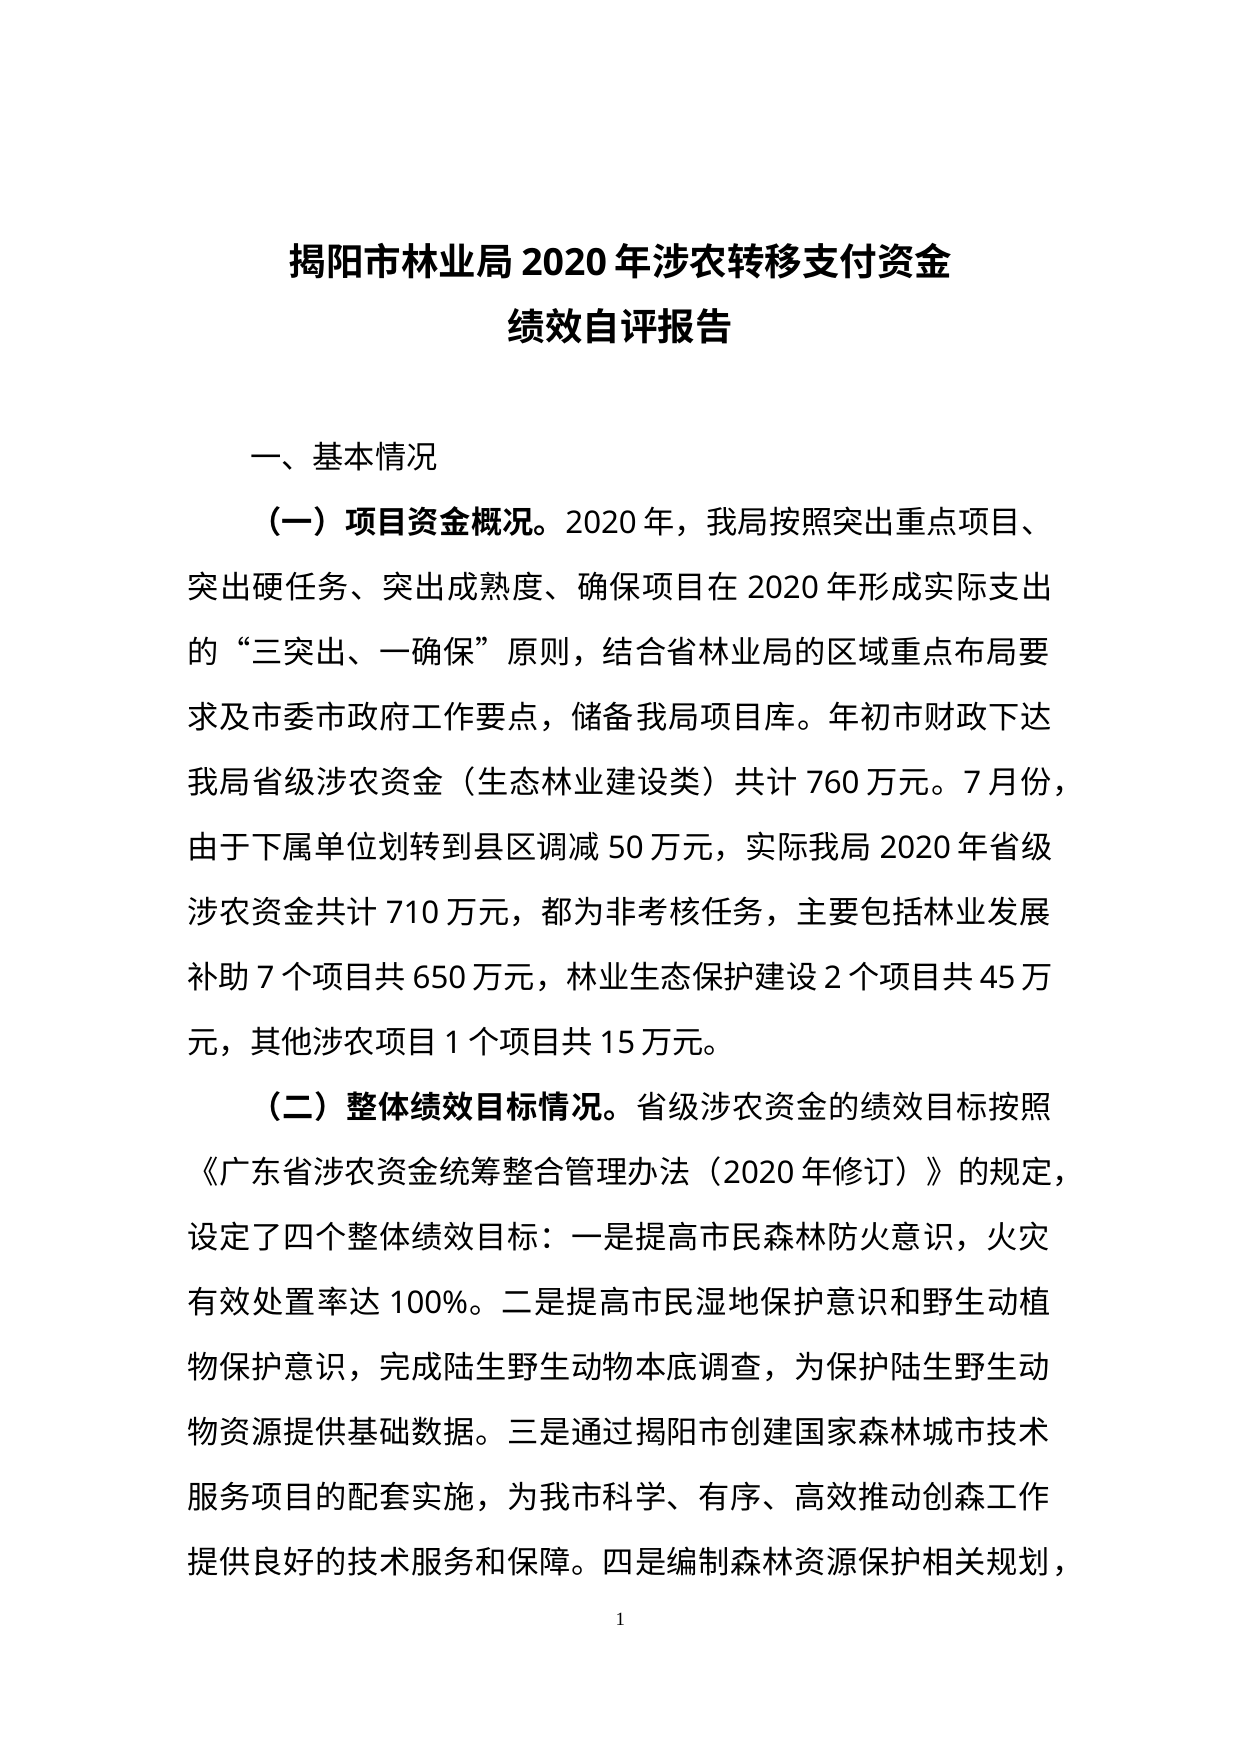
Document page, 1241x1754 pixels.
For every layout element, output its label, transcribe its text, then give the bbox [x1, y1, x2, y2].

text 一、基本情况 [187, 422, 1053, 487]
text 揭阳市林业局2020年涉农转移支付资金 [187, 227, 1053, 292]
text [187, 1072, 1053, 1592]
text （一）项目资金概况。2020年，我局按照突出重点项目、突出硬任务、突出成熟度、确保项目在2020年形成实际支出的“三突出、一确保”原则，结合省林业局的区域重点布局要求及市委市政府工作要点，储备我局项目库。年初市财政下达我局省级涉农资金（生态林业建设类）共计760万元。7月份，由于下属单位划转到县区调减50万元，实际我局2020年省级涉农资金共计710万元，都为非考核任务，主要包括林业发展补助7个项目共650万元，林业生态保护建设2个项目共45万元，其他涉农项目1个项目共15万元。 [187, 487, 1053, 1072]
text 绩效自评报告 [187, 292, 1053, 357]
